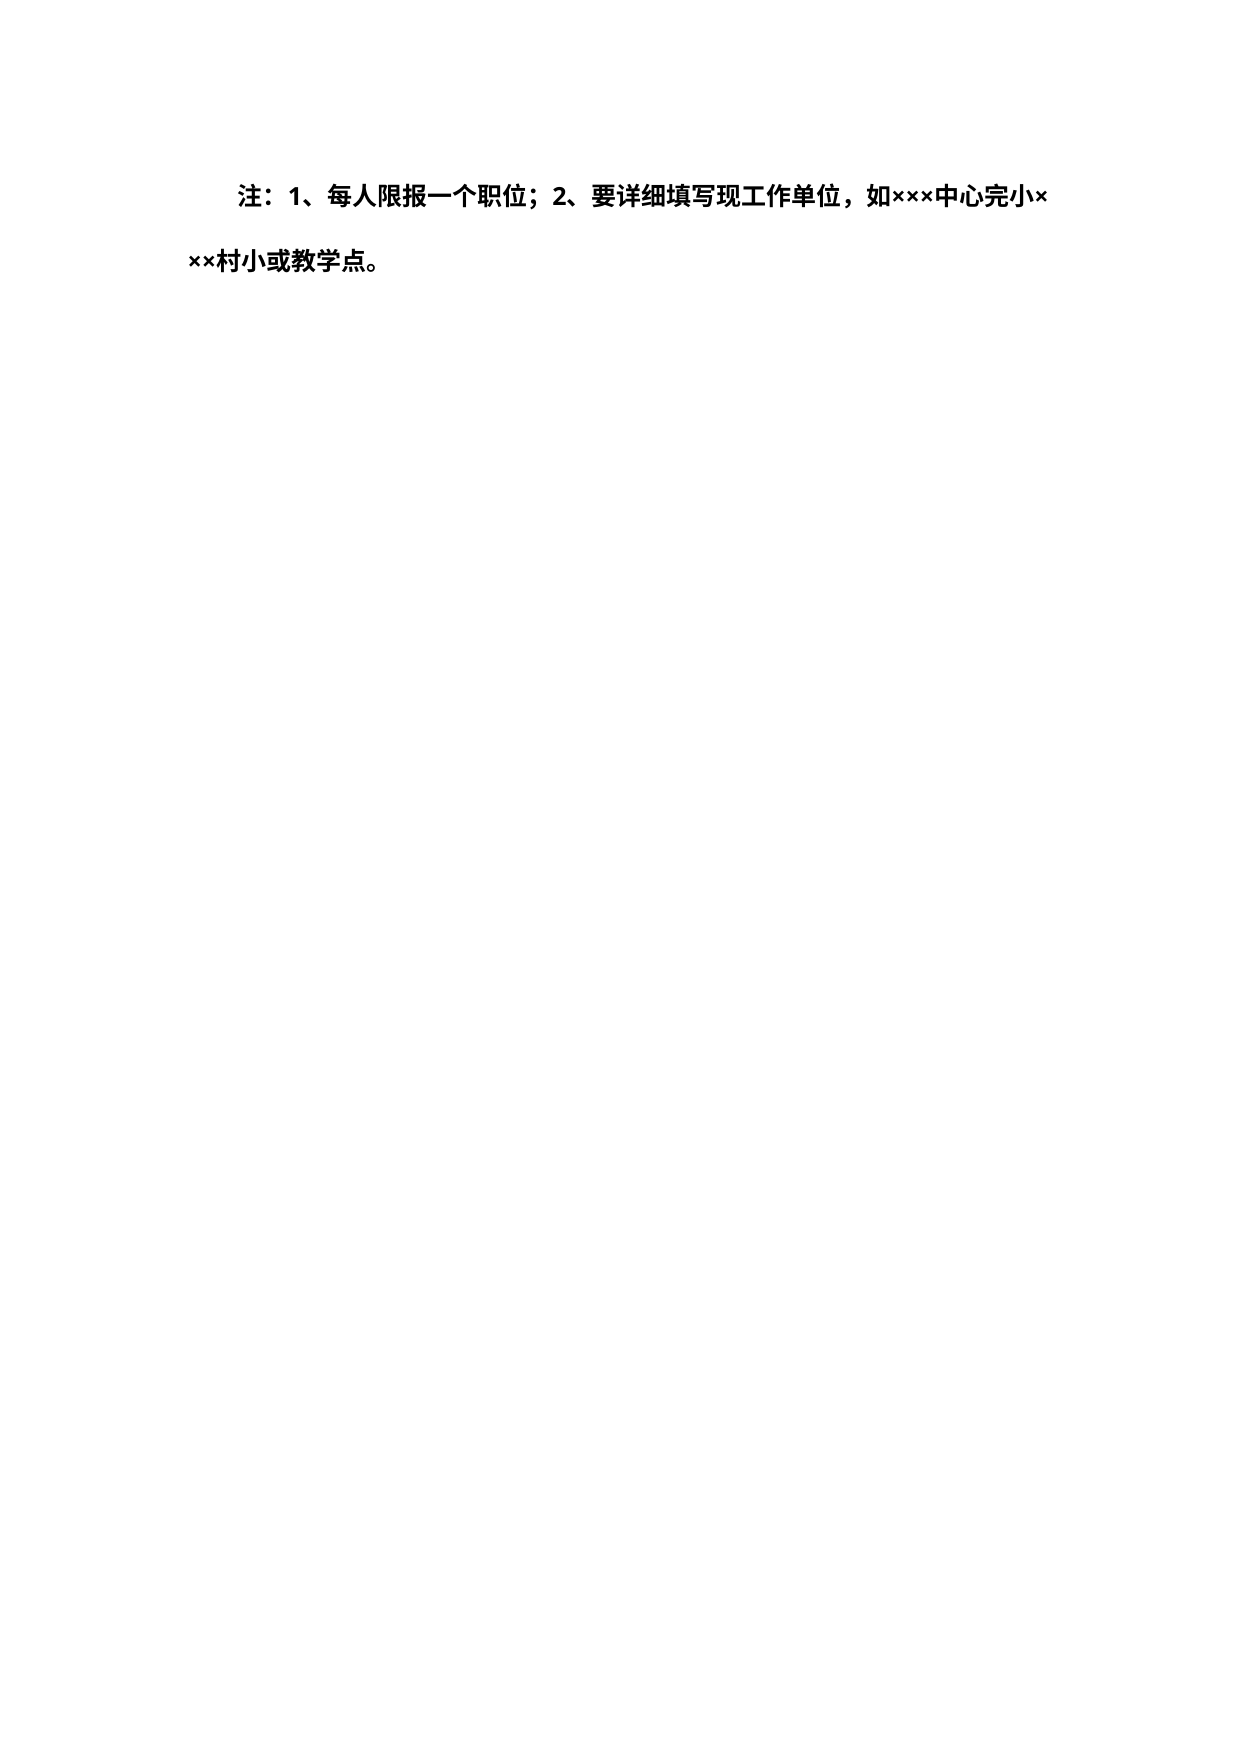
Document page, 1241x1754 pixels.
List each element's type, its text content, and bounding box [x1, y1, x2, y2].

text 注：1、每人限报一个职位；2、要详细填写现工作单位，如×××中心完小×××村小或教学点。 [187, 162, 1053, 292]
